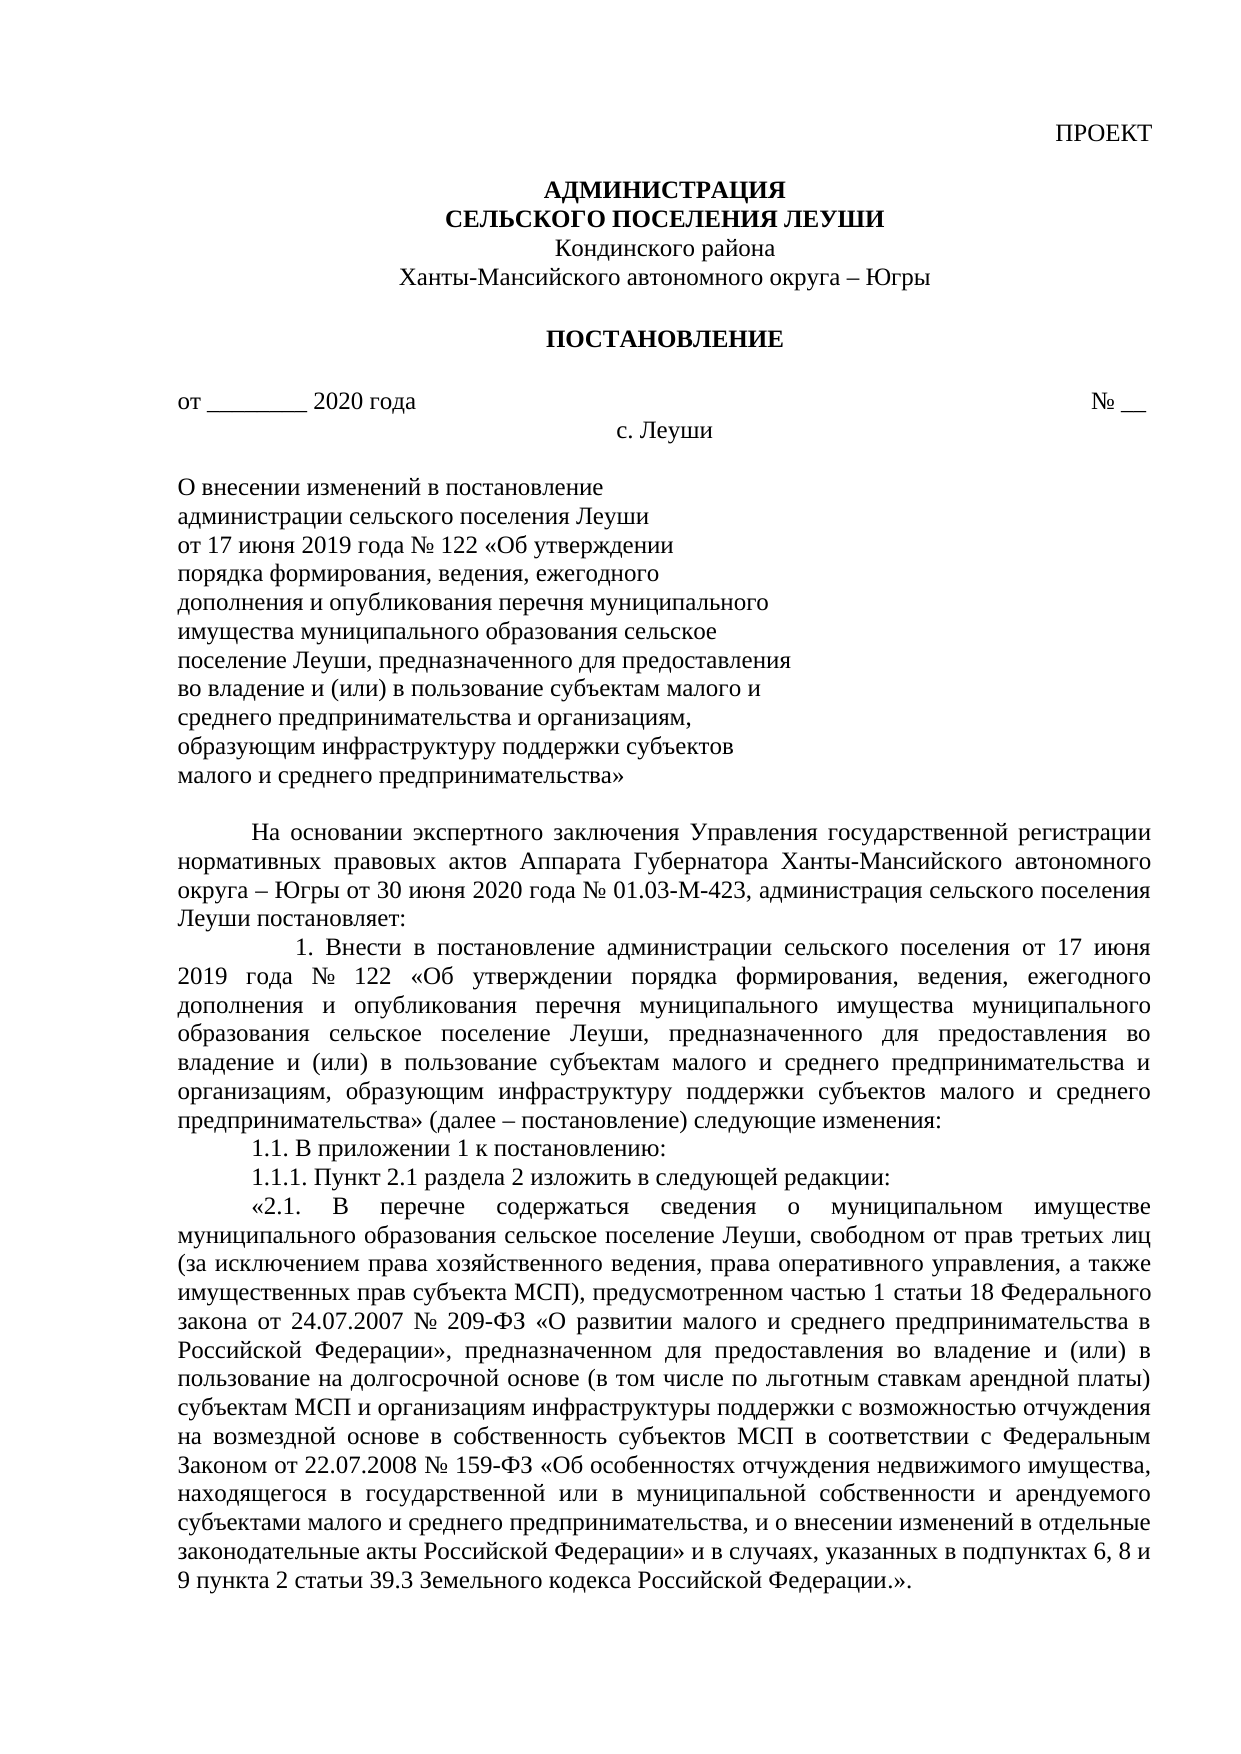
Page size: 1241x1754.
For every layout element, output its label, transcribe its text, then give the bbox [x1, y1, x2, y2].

text во владение и (или) в пользование субъектам малого и [177, 673, 1152, 702]
text «2.1. В перечне содержаться сведения о муниципальном имуществе муниципального образования сельское поселение Леуши, свободном от прав третьих лиц (за исключением права хозяйственного ведения, права оперативного управления, а также имущественных прав субъекта МСП), предусмотренном частью 1 статьи 18 Федерального закона от 24.07.2007 № 209-ФЗ «О развитии малого и среднего предпринимательства в Российской Федерации», предназначенном для предоставления во владение и (или) в пользование на долгосрочной основе (в том числе по льготным ставкам арендной платы) субъектам МСП и организациям инфраструктуры поддержки с возможностью отчуждения на возмездной основе в собственность субъектов МСП в соответствии с Федеральным Законом от 22.07.2008 № 159-ФЗ «Об особенностях отчуждения недвижимого имущества, находящегося в государственной или в муниципальной собственности и арендуемого субъектами малого и среднего предпринимательства, и о внесении изменений в отдельные законодательные акты Российской Федерации» и в случаях, указанных в подпунктах 6, 8 и 9 пункта 2 статьи 39.3 Земельного кодекса Российской Федерации.». [177, 1191, 1152, 1593]
text порядка формирования, ведения, ежегодного [177, 558, 1152, 587]
text 1.1.1. Пункт 2.1 раздела 2 изложить в следующей редакции: [177, 1162, 1152, 1191]
text 1.1. В приложении 1 к постановлению: [177, 1133, 1152, 1162]
text Ханты-Мансийского автономного округа – Югры [177, 262, 1152, 291]
text АДМИНИСТРАЦИЯ [177, 176, 1152, 204]
text На основании экспертного заключения Управления государственной регистрации нормативных правовых актов Аппарата Губернатора Ханты-Мансийского автономного округа – Югры от 30 июня 2020 года № 01.03-М-423, администрация сельского поселения Леуши постановляет: [177, 817, 1152, 932]
text ПОСТАНОВЛЕНИЕ [177, 324, 1152, 353]
text образующим инфраструктуру поддержки субъектов [177, 731, 1152, 760]
text поселение Леуши, предназначенного для предоставления [177, 645, 1152, 673]
text СЕЛЬСКОГО ПОСЕЛЕНИЯ ЛЕУШИ [177, 204, 1152, 233]
text дополнения и опубликования перечня муниципального [177, 587, 1152, 616]
text от 17 июня 2019 года № 122 «Об утверждении [177, 530, 1152, 558]
text малого и среднего предпринимательства» [177, 760, 1152, 788]
text Кондинского района [177, 233, 1152, 262]
text администрации сельского поселения Леуши [177, 501, 1152, 530]
text с. Леуши [177, 415, 1152, 443]
text 1. Внести в постановление администрации сельского поселения от 17 июня 2019 года № 122 «Об утверждении порядка формирования, ведения, ежегодного дополнения и опубликования перечня муниципального имущества муниципального образования сельское поселение Леуши, предназначенного для предоставления во владение и (или) в пользование субъектам малого и среднего предпринимательства и организациям, образующим инфраструктуру поддержки субъектов малого и среднего предпринимательства» (далее – постановление) следующие изменения: [177, 932, 1152, 1133]
text имущества муниципального образования сельское [177, 616, 1152, 645]
text О внесении изменений в постановление [177, 472, 1152, 501]
text среднего предпринимательства и организациям, [177, 702, 1152, 731]
text от ________ 2020 года № __ [177, 386, 1152, 415]
text ПРОЕКТ [177, 118, 1152, 147]
